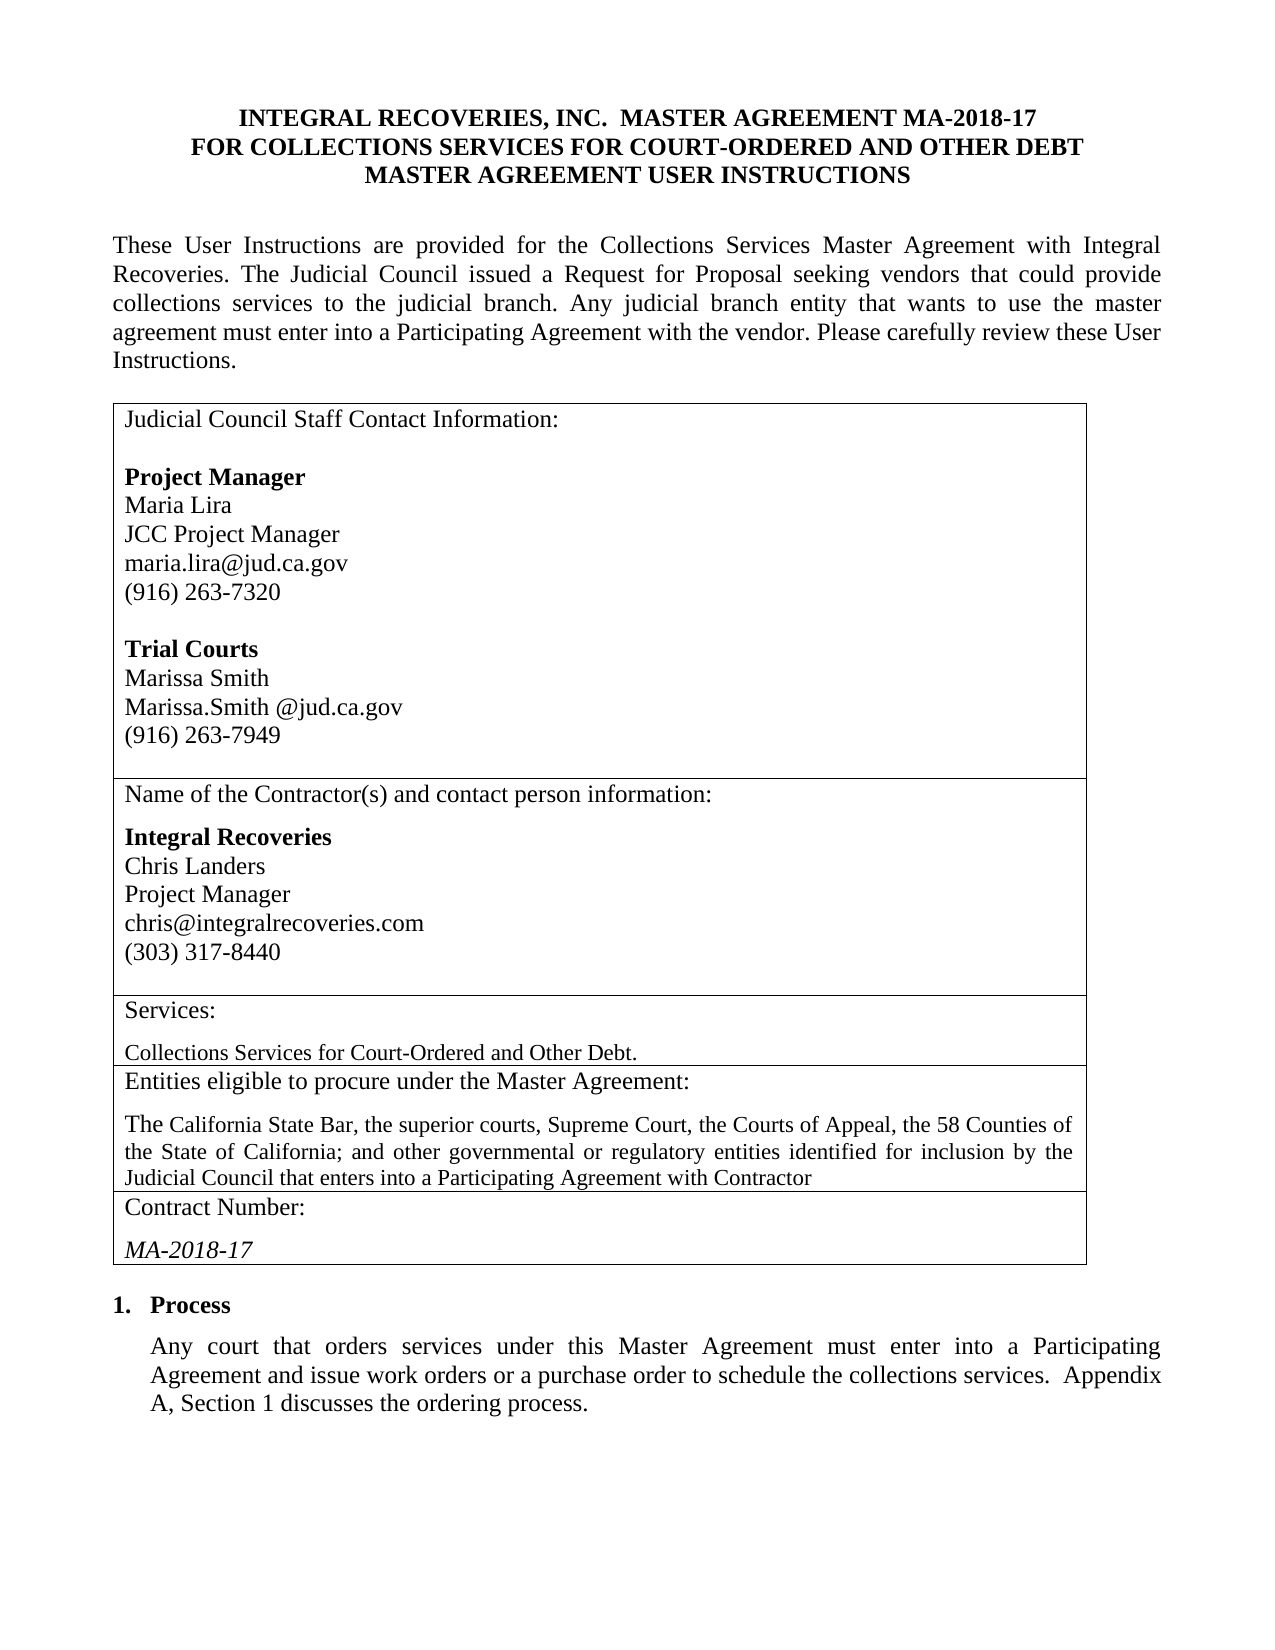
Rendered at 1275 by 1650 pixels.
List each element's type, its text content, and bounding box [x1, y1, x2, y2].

list Process [112, 1290, 1162, 1318]
text MASTER AGREEMENT USER INSTRUCTIONS [112, 161, 1162, 189]
text Any court that orders services under this Master Agreement must enter into a Participating Agreement and issue work orders or a purchase order to schedule the collections services. Appendix A, Section 1 discusses the ordering process. [150, 1331, 1162, 1417]
table_cell Services: Collections Services for Court-Ordered and Other Debt. [114, 996, 1086, 1065]
list These User Instructions are provided for the Collections Services Master Agreement with Integral Recoveries. The Judicial Council issued a Request for Proposal seeking vendors that could provide collections services to the judicial branch. Any judicial branch entity that wants to use the master agreement must enter into a Participating Agreement with the vendor. Please carefully review these User Instructions. [112, 231, 1162, 374]
table_header Judicial Council Staff Contact Information: Project Manager Maria Lira JCC Project Manager maria.lira@jud.ca.gov (916) 263-7320 Trial Courts Marissa Smith Marissa.Smith @jud.ca.gov (916) 263-7949 [114, 404, 1086, 778]
table_cell Contract Number: MA-2018-17 [114, 1192, 1086, 1264]
text FOR COLLECTIONS SERVICES FOR COURT-ORDERED AND OTHER DEBT [112, 132, 1162, 161]
table_cell Entities eligible to procure under the Master Agreement: The California State Bar, the superior courts, Supreme Court, the Courts of Appeal, the 58 Counties of the State of California; and other governmental or regulatory entities identified for inclusion by the Judicial Council that enters into a Participating Agreement with Contractor [114, 1066, 1086, 1191]
table_cell Name of the Contractor(s) and contact person information: Integral Recoveries Chris Landers Project Manager chris@integralrecoveries.com (303) 317-8440 [114, 779, 1086, 994]
text INTEGRAL RECOVERIES, INC. MASTER AGREEMENT MA-2018-17 [112, 103, 1162, 132]
